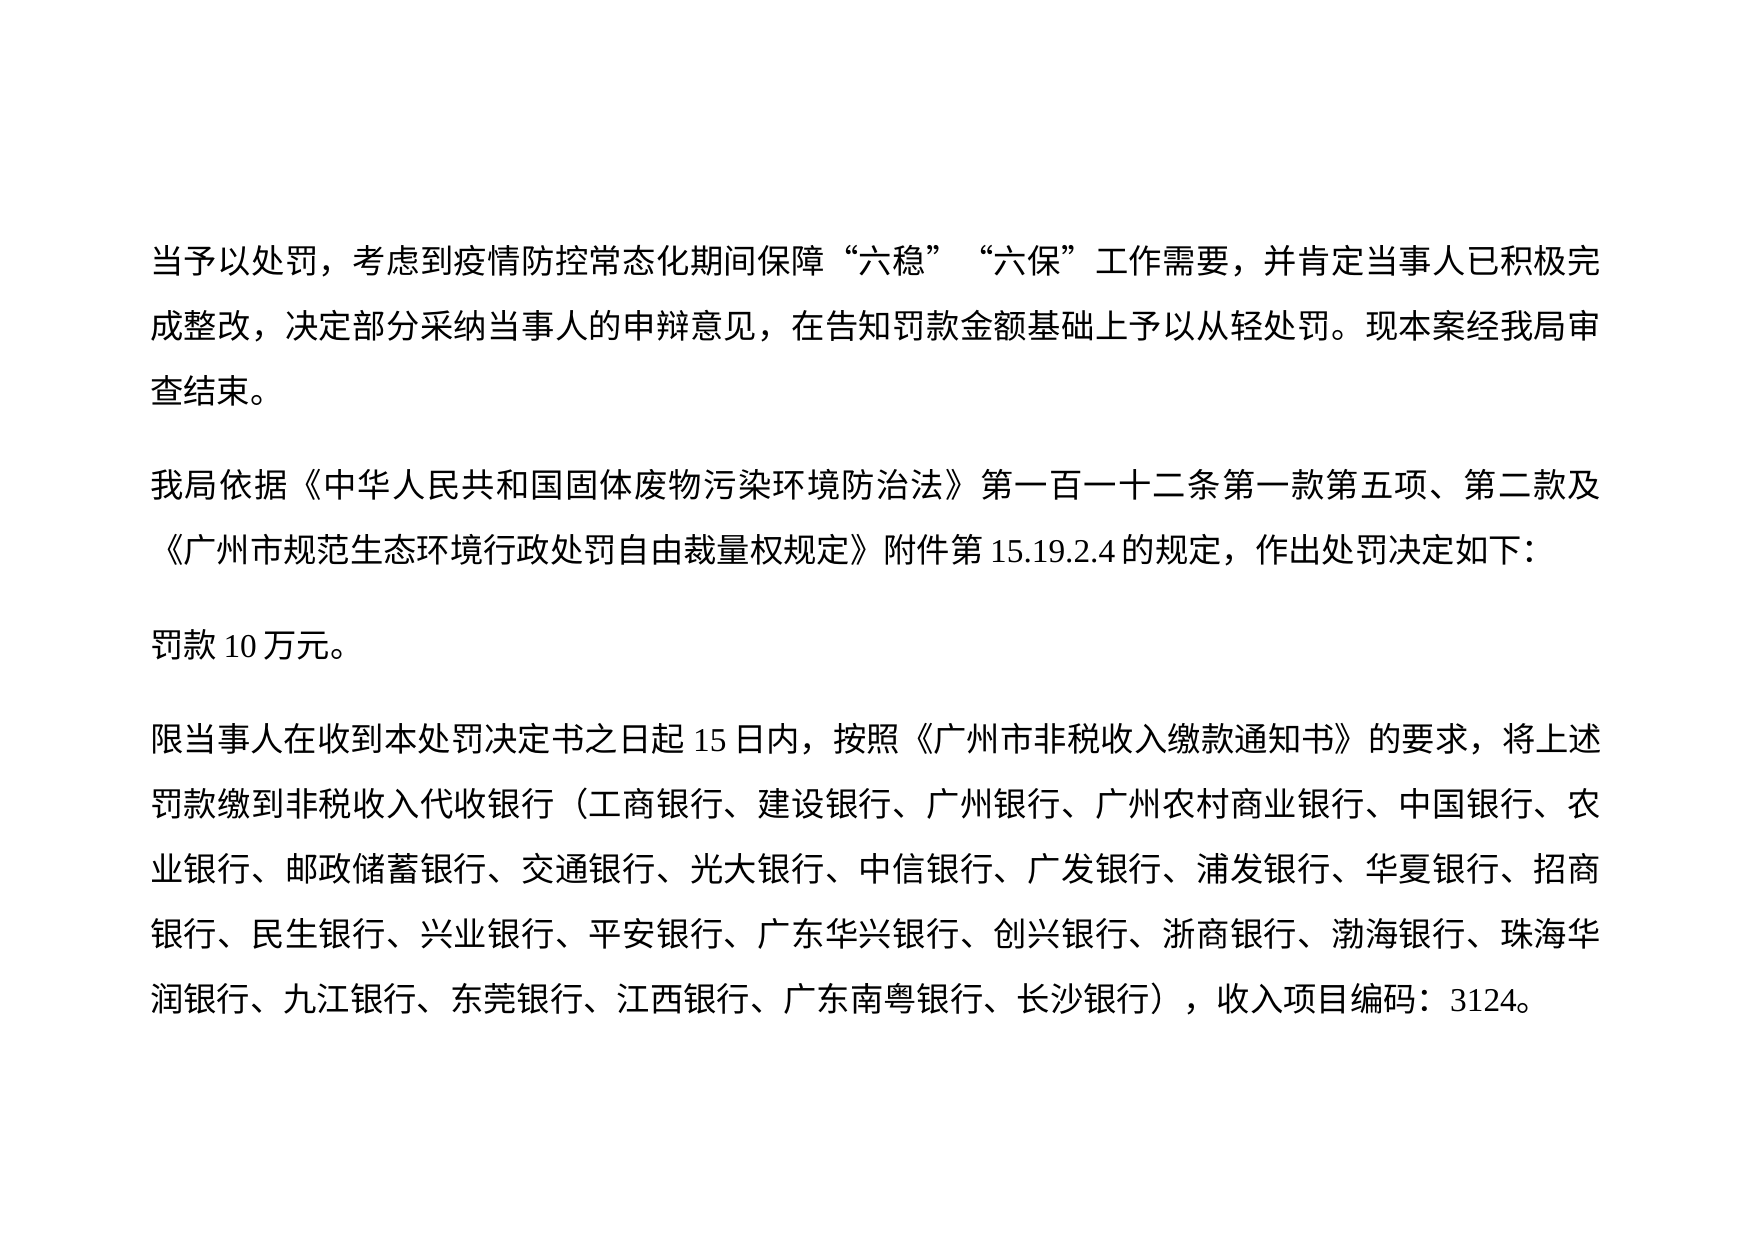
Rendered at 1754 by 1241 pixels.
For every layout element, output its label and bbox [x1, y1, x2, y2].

table_cell [150, 198, 1604, 1029]
